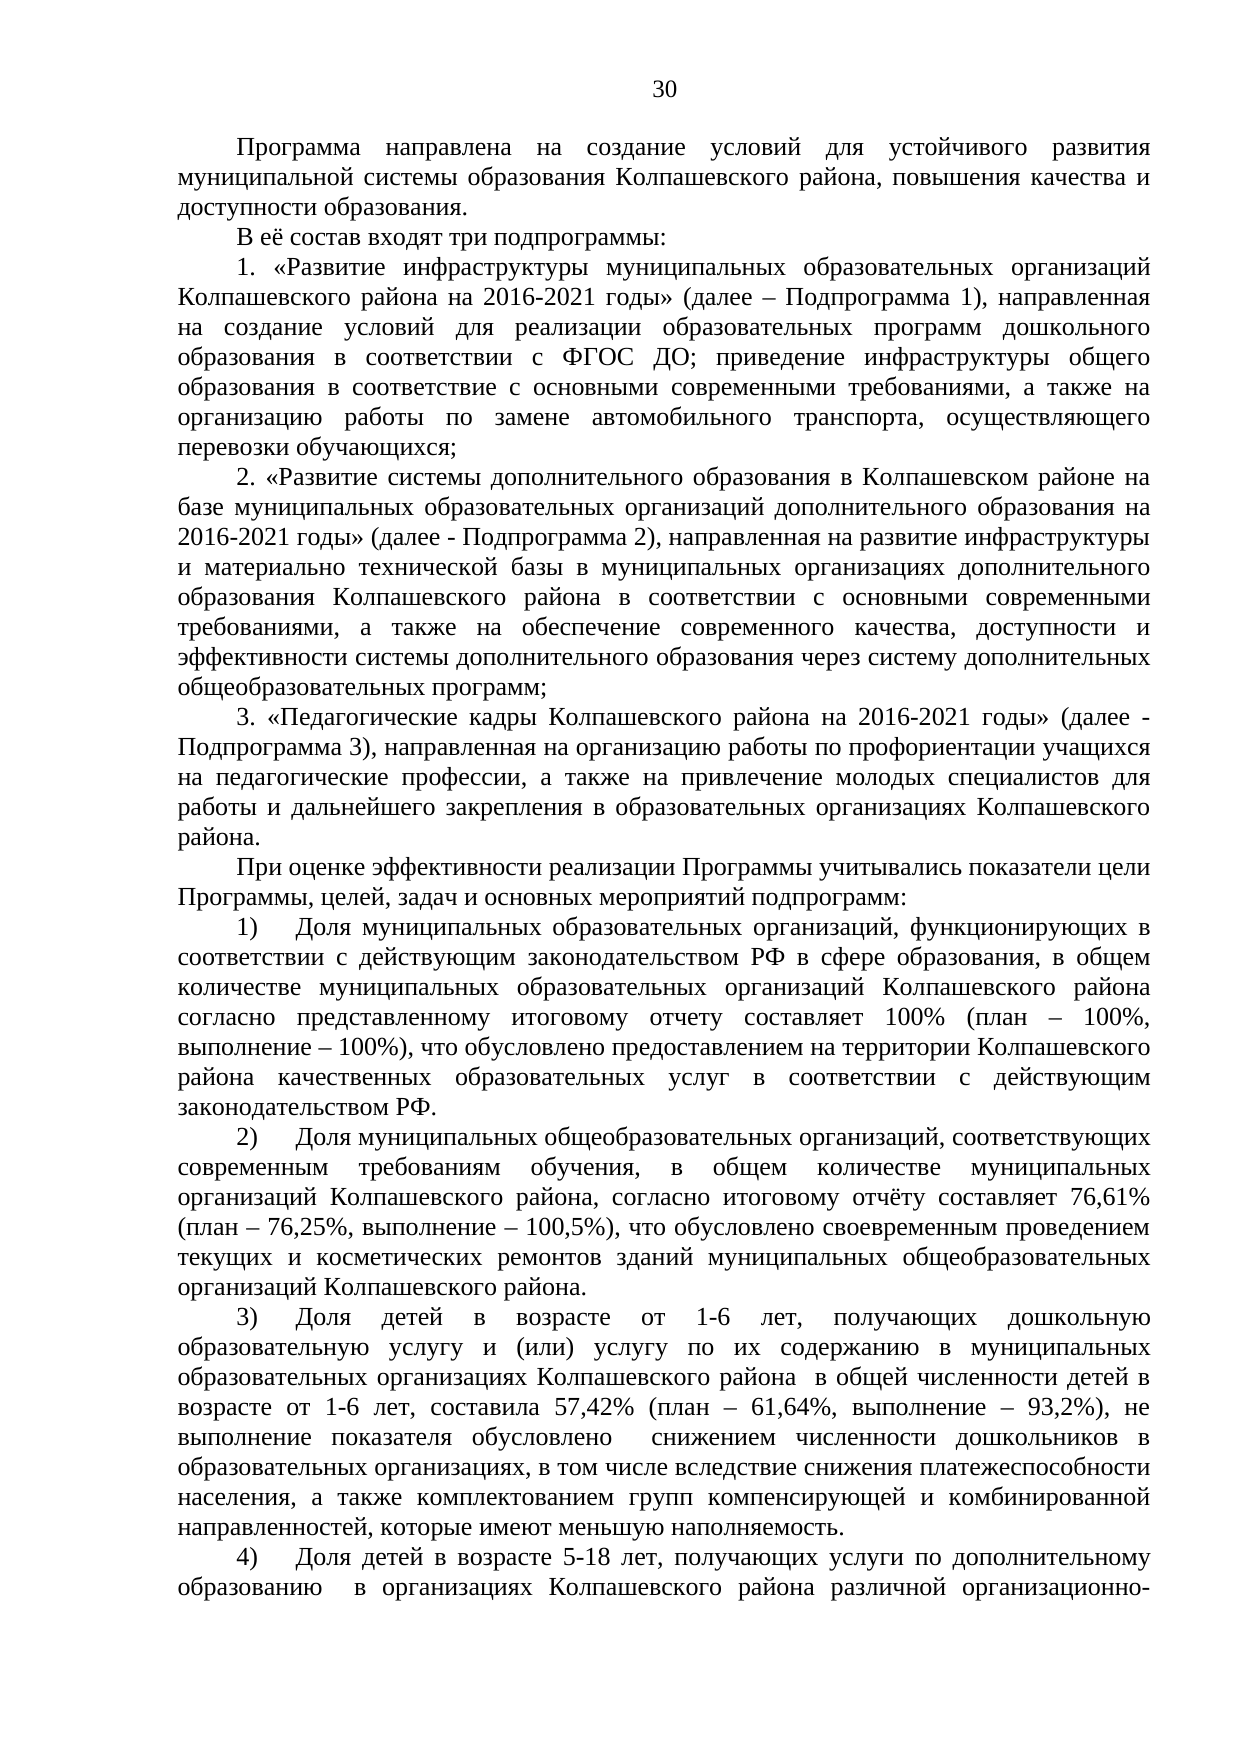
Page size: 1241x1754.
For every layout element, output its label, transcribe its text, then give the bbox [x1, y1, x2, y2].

text В её состав входят три подпрограммы: [177, 221, 1152, 251]
text При оценке эффективности реализации Программы учитывались показатели цели Программы, целей, задач и основных мероприятий подпрограмм: [177, 851, 1152, 911]
text 3. «Педагогические кадры Колпашевского района на 2016-2021 годы» (далее - Подпрограмма 3), направленная на организацию работы по профориентации учащихся на педагогические профессии, а также на привлечение молодых специалистов для работы и дальнейшего закрепления в образовательных организациях Колпашевского района. [177, 701, 1152, 851]
list Доля детей в возрасте от 1-6 лет, получающих дошкольную образовательную услугу и (или) услугу по их содержанию в муниципальных образовательных организациях Колпашевского района в общей численности детей в возрасте от 1-6 лет, составила 57,42% (план – 61,64%, выполнение – 93,2%), не выполнение показателя обусловлено снижением численности дошкольников в образовательных организациях, в том числе вследствие снижения платежеспособности населения, а также комплектованием групп компенсирующей и комбинированной направленностей, которые имеют меньшую наполняемость. [177, 1301, 1152, 1541]
text 1. «Развитие инфраструктуры муниципальных образовательных организаций Колпашевского района на 2016-2021 годы» (далее – Подпрограмма 1), направленная на создание условий для реализации образовательных программ дошкольного образования в соответствии с ФГОС ДО; приведение инфраструктуры общего образования в соответствие с основными современными требованиями, а также на организацию работы по замене автомобильного транспорта, осуществляющего перевозки обучающихся; [177, 251, 1152, 461]
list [177, 1541, 1152, 1601]
text Программа направлена на создание условий для устойчивого развития муниципальной системы образования Колпашевского района, повышения качества и доступности образования. [177, 131, 1152, 221]
list Доля муниципальных общеобразовательных организаций, соответствующих современным требованиям обучения, в общем количестве муниципальных организаций Колпашевского района, согласно итоговому отчёту составляет 76,61% (план – 76,25%, выполнение – 100,5%), что обусловлено своевременным проведением текущих и косметических ремонтов зданий муниципальных общеобразовательных организаций Колпашевского района. [177, 1121, 1152, 1301]
list Доля муниципальных образовательных организаций, функционирующих в соответствии с действующим законодательством РФ в сфере образования, в общем количестве муниципальных образовательных организаций Колпашевского района согласно представленному итоговому отчету составляет 100% (план – 100%, выполнение – 100%), что обусловлено предоставлением на территории Колпашевского района качественных образовательных услуг в соответствии с действующим законодательством РФ. [177, 911, 1152, 1121]
text 2. «Развитие системы дополнительного образования в Колпашевском районе на базе муниципальных образовательных организаций дополнительного образования на 2016-2021 годы» (далее - Подпрограмма 2), направленная на развитие инфраструктуры и материально технической базы в муниципальных организациях дополнительного образования Колпашевского района в соответствии с основными современными требованиями, а также на обеспечение современного качества, доступности и эффективности системы дополнительного образования через систему дополнительных общеобразовательных программ; [177, 461, 1152, 701]
